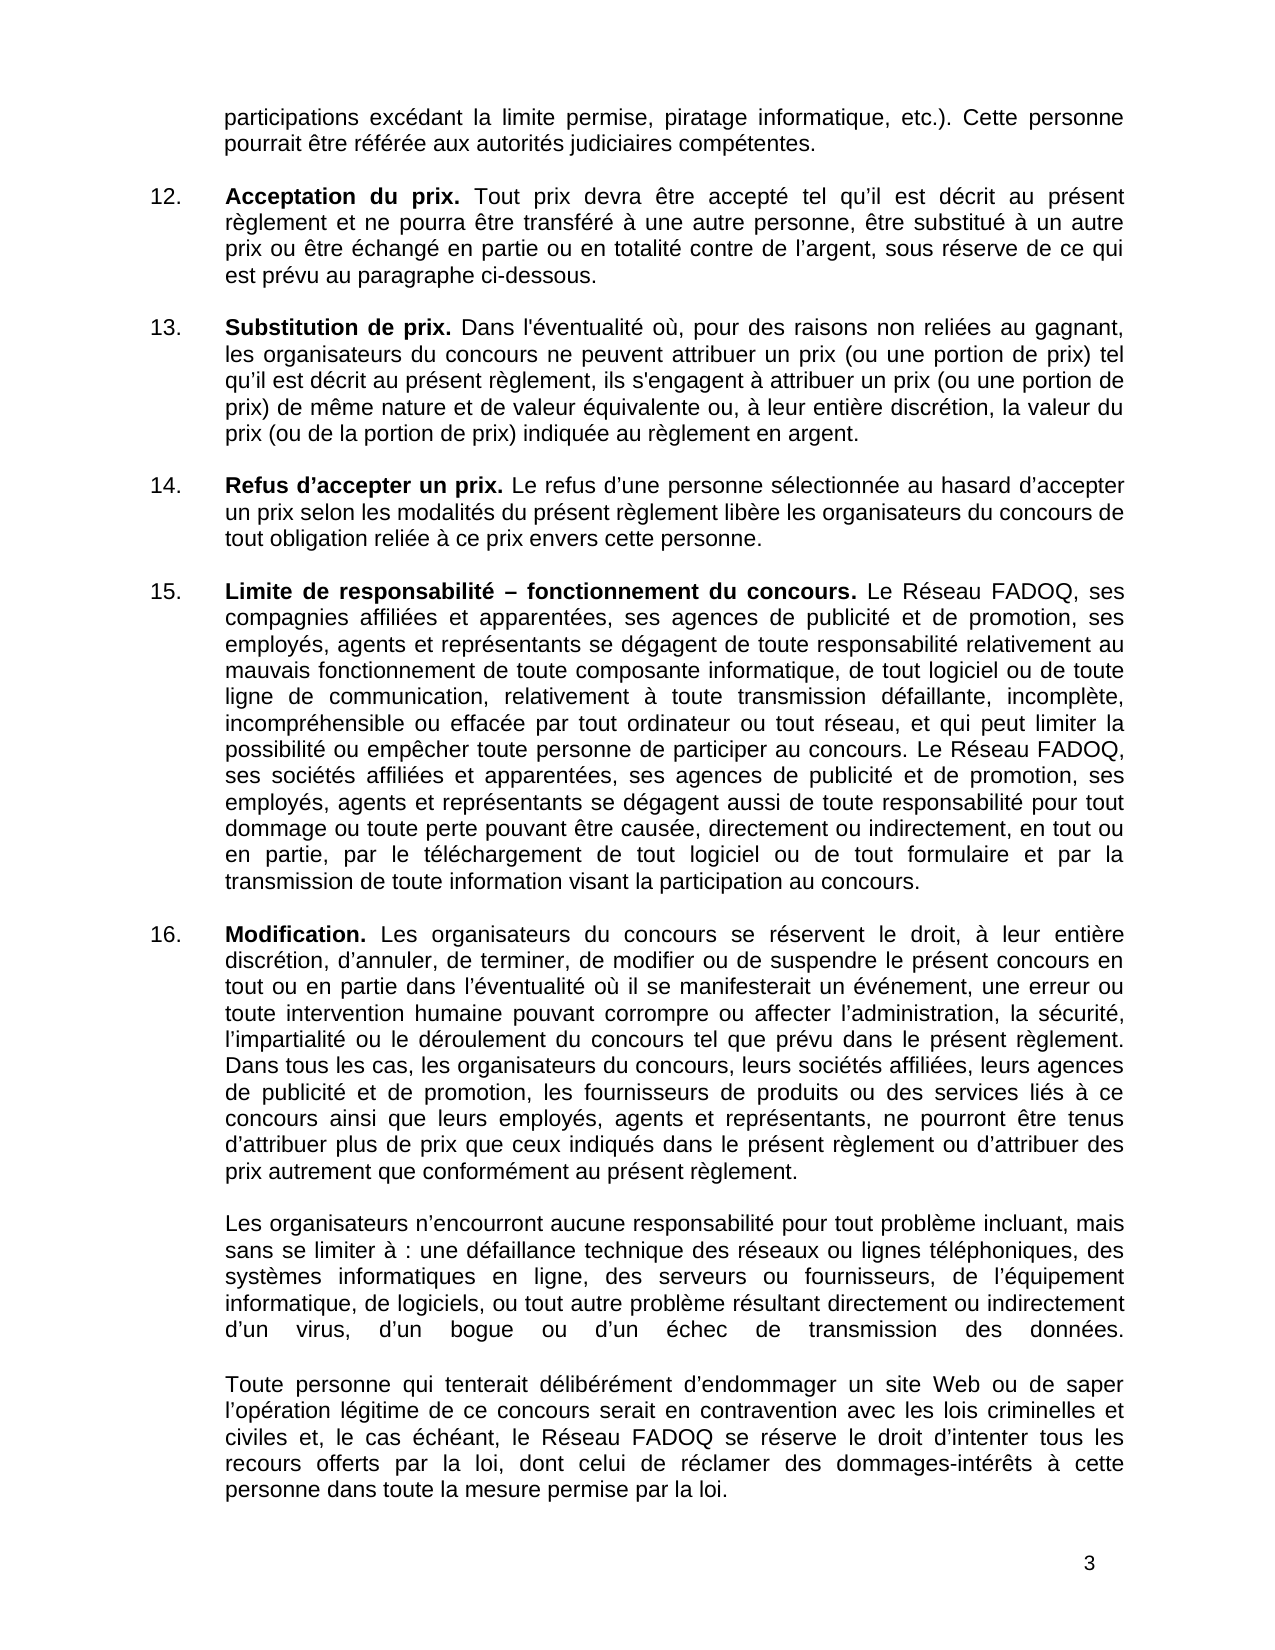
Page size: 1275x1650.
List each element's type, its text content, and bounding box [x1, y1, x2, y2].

list 12. Acceptation du prix. Tout prix devra être accepté tel qu’il est décrit au présent règlement et ne pourra être transféré à une autre personne, être substitué à un autre prix ou être échangé en partie ou en totalité contre de l’argent, sous réserve de ce qui est prévu au paragraphe ci-dessous. [150, 183, 1125, 288]
list Les organisateurs n’encourront aucune responsabilité pour tout problème incluant, mais sans se limiter à : une défaillance technique des réseaux ou lignes téléphoniques, des systèmes informatiques en ligne, des serveurs ou fournisseurs, de l’équipement informatique, de logiciels, ou tout autre problème résultant directement ou indirectement d’un virus, d’un bogue ou d’un échec de transmission des données. [225, 1210, 1125, 1371]
list 15. Limite de responsabilité – fonctionnement du concours. Le Réseau FADOQ, ses compagnies affiliées et apparentées, ses agences de publicité et de promotion, ses employés, agents et représentants se dégagent de toute responsabilité relativement au mauvais fonctionnement de toute composante informatique, de tout logiciel ou de toute ligne de communication, relativement à toute transmission défaillante, incomplète, incompréhensible ou effacée par tout ordinateur ou tout réseau, et qui peut limiter la possibilité ou empêcher toute personne de participer au concours. Le Réseau FADOQ, ses sociétés affiliées et apparentées, ses agences de publicité et de promotion, ses employés, agents et représentants se dégagent aussi de toute responsabilité pour tout dommage ou toute perte pouvant être causée, directement ou indirectement, en tout ou en partie, par le téléchargement de tout logiciel ou de tout formulaire et par la transmission de toute information visant la participation au concours. [150, 578, 1125, 894]
list 16. Modification. Les organisateurs du concours se réservent le droit, à leur entière discrétion, d’annuler, de terminer, de modifier ou de suspendre le présent concours en tout ou en partie dans l’éventualité où il se manifesterait un événement, une erreur ou toute intervention humaine pouvant corrompre ou affecter l’administration, la sécurité, l’impartialité ou le déroulement du concours tel que prévu dans le présent règlement. Dans tous les cas, les organisateurs du concours, leurs sociétés affiliées, leurs agences de publicité et de promotion, les fournisseurs de produits ou des services liés à ce concours ainsi que leurs employés, agents et représentants, ne pourront être tenus d’attribuer plus de prix que ceux indiqués dans le présent règlement ou d’attribuer des prix autrement que conformément au présent règlement. [150, 921, 1125, 1184]
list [150, 103, 1125, 156]
list Toute personne qui tenterait délibérément d’endommager un site Web ou de saper l’opération légitime de ce concours serait en contravention avec les lois criminelles et civiles et, le cas échéant, le Réseau FADOQ se réserve le droit d’intenter tous les recours offerts par la loi, dont celui de réclamer des dommages-intérêts à cette personne dans toute la mesure permise par la loi. [225, 1371, 1125, 1503]
list 14. Refus d’accepter un prix. Le refus d’une personne sélectionnée au hasard d’accepter un prix selon les modalités du présent règlement libère les organisateurs du concours de tout obligation reliée à ce prix envers cette personne. [150, 472, 1125, 552]
list 13. Substitution de prix. Dans l'éventualité où, pour des raisons non reliées au gagnant, les organisateurs du concours ne peuvent attribuer un prix (ou une portion de prix) tel qu’il est décrit au présent règlement, ils s'engagent à attribuer un prix (ou une portion de prix) de même nature et de valeur équivalente ou, à leur entière discrétion, la valeur du prix (ou de la portion de prix) indiquée au règlement en argent. [150, 314, 1125, 446]
